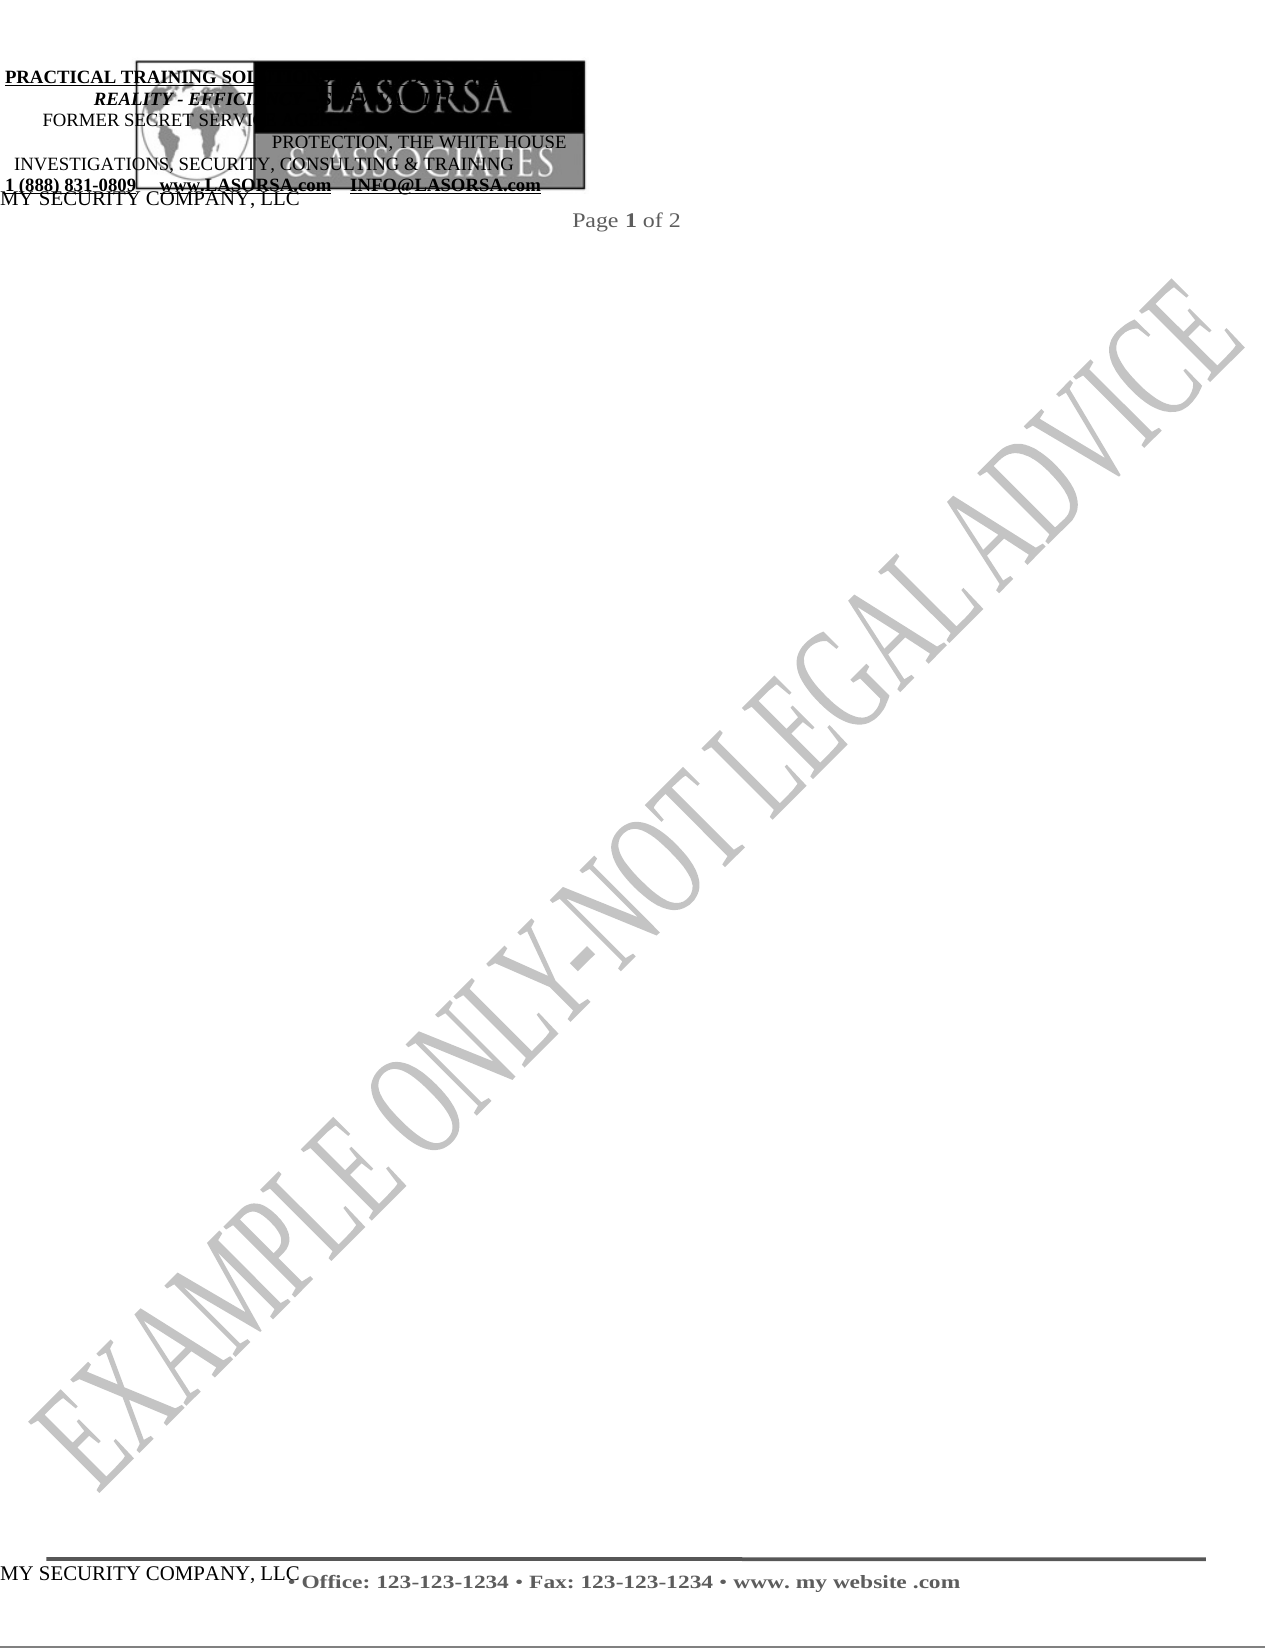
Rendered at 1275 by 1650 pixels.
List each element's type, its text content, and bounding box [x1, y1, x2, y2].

picture [131, 57, 590, 194]
text Page 1 of 2 [390, 207, 863, 232]
picture [245, 180, 252, 190]
